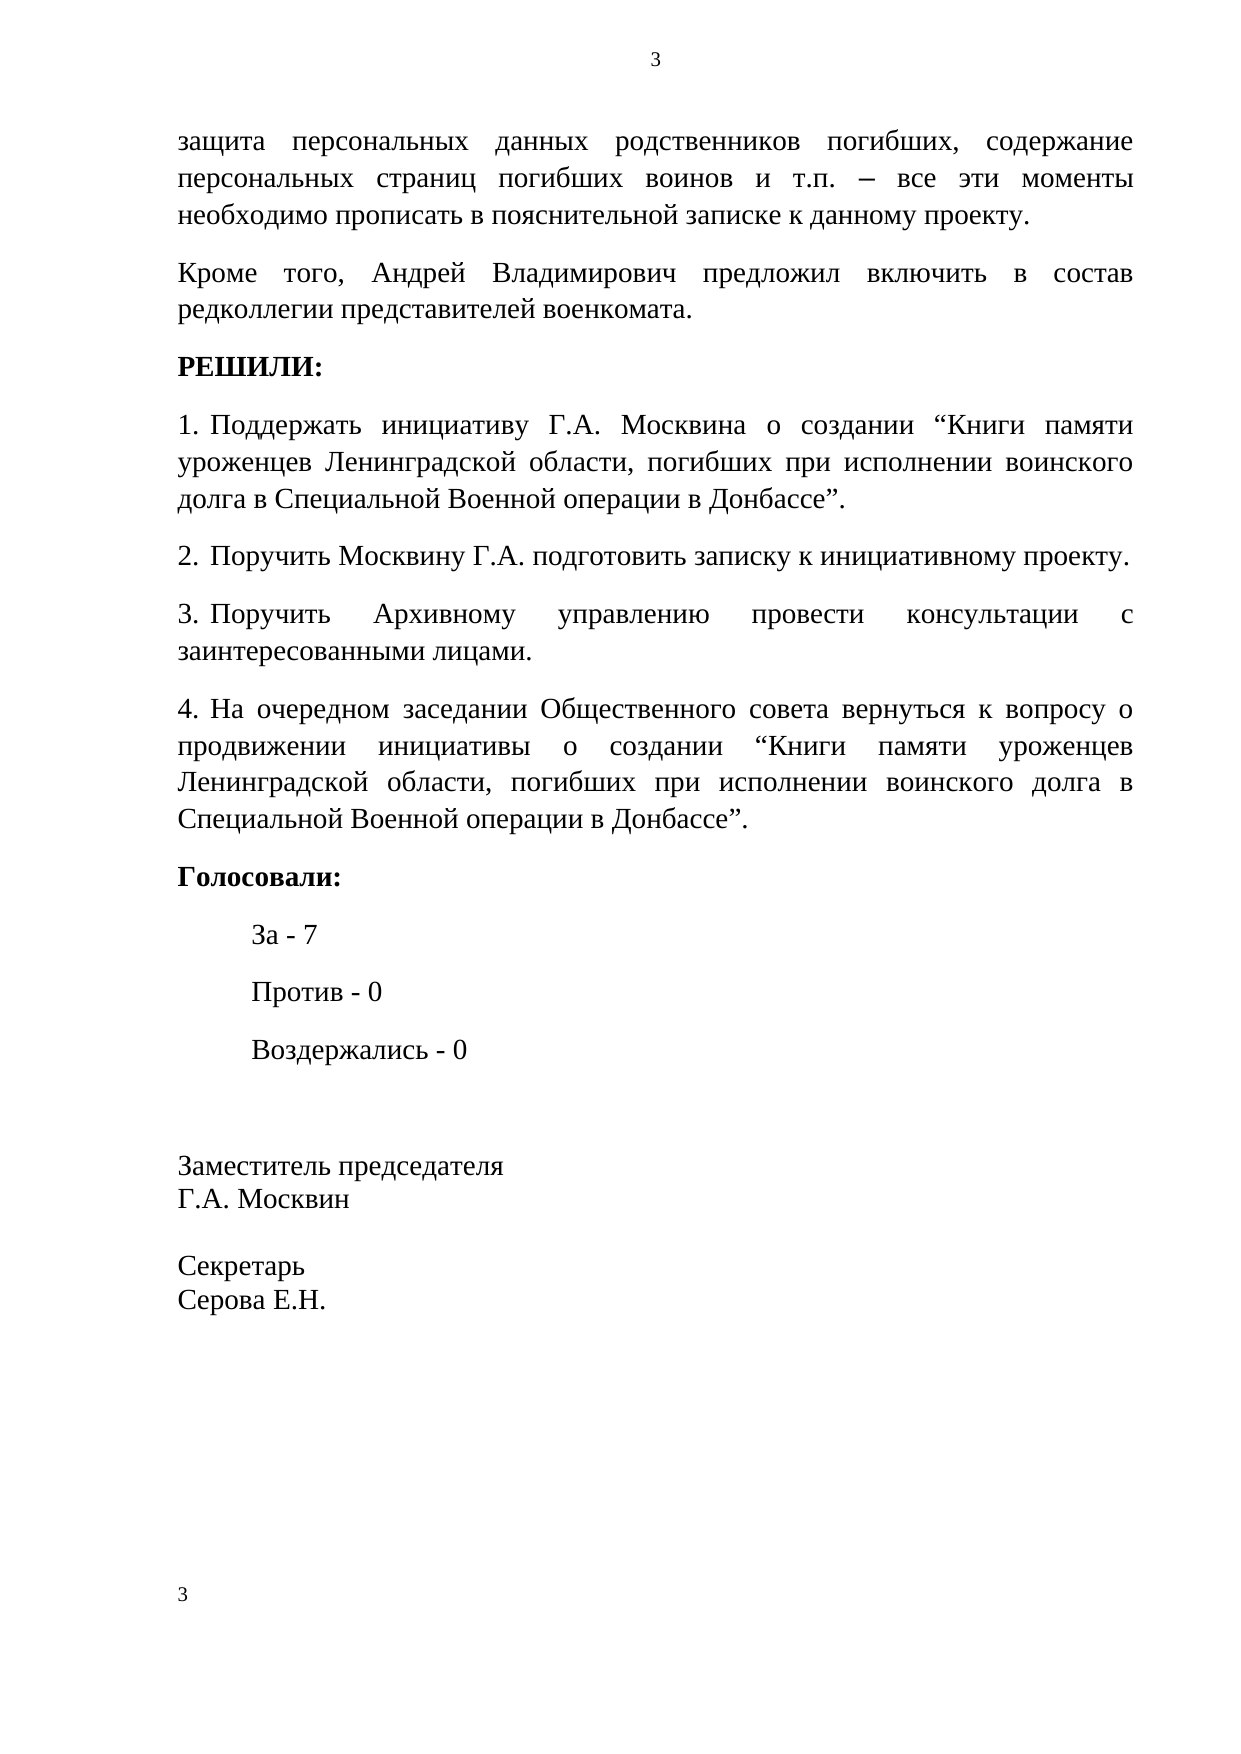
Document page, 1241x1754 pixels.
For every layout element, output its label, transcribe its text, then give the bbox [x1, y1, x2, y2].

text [177, 118, 1134, 231]
text Против - 0 [177, 974, 1134, 1008]
text Голосовали: [177, 859, 1134, 893]
text РЕШИЛИ: [177, 349, 1134, 383]
list На очередном заседании Общественного совета вернуться к вопросу о продвижении инициативы о создании “Книги памяти уроженцев Ленинградской области, погибших при исполнении воинского долга в Специальной Военной операции в Донбассе”. [177, 691, 1134, 835]
text Воздержались - 0 [177, 1032, 1134, 1066]
text Г.А. Москвин [177, 1181, 1134, 1215]
list Поддержать инициативу Г.А. Москвина о создании “Книги памяти уроженцев Ленинградской области, погибших при исполнении воинского долга в Специальной Военной операции в Донбассе”. [177, 407, 1134, 514]
text Секретарь [177, 1248, 1134, 1282]
text Кроме того, Андрей Владимирович предложил включить в состав редколлегии представителей военкомата. [177, 255, 1134, 325]
text Серова Е.Н. [177, 1282, 1134, 1315]
text Заместитель председателя [177, 1148, 1134, 1181]
list Поручить Москвину Г.А. подготовить записку к инициативному проекту. [177, 538, 1134, 572]
text За - 7 [177, 917, 1134, 950]
list Поручить Архивному управлению провести консультации с заинтересованными лицами. [177, 596, 1134, 667]
